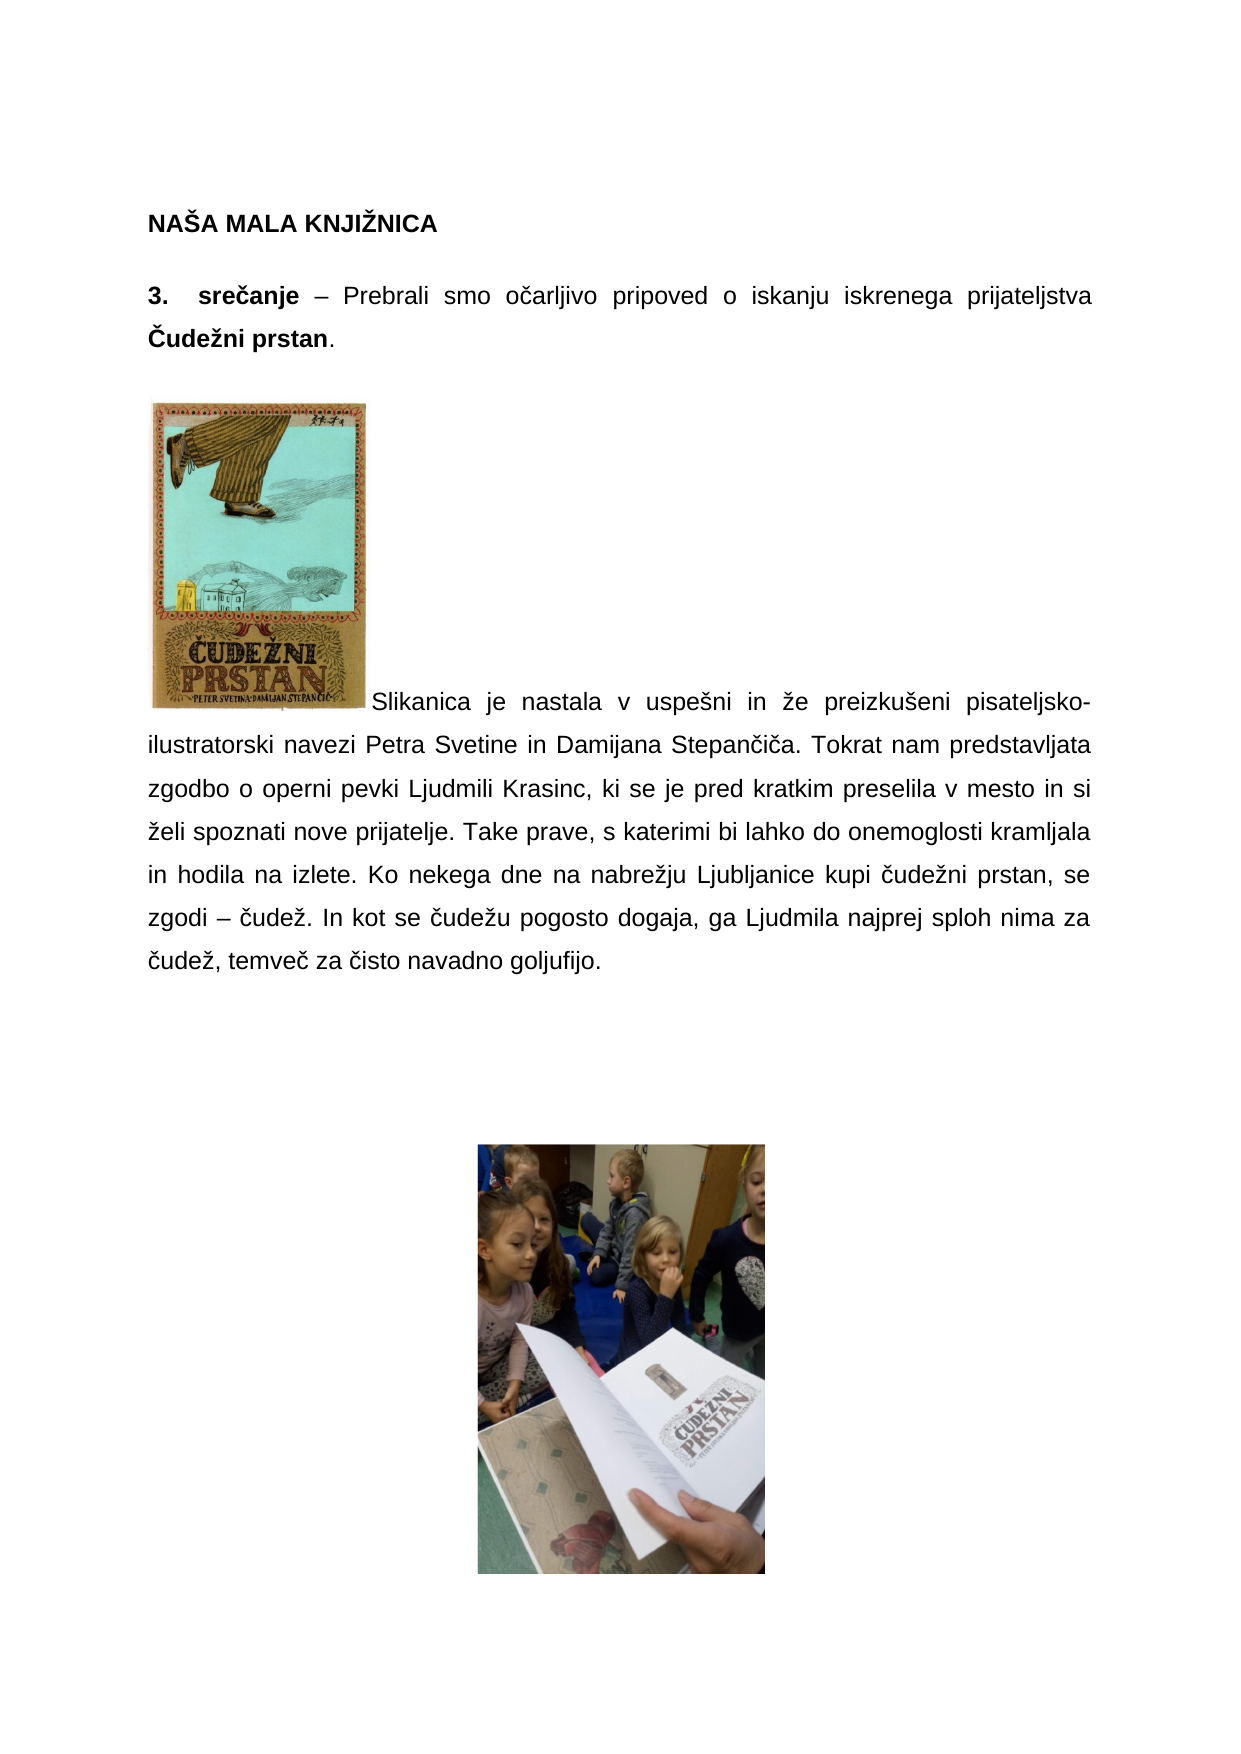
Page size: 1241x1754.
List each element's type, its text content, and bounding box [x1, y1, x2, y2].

text NAŠA MALA KNJIŽNICA [148, 209, 1093, 238]
picture [478, 1145, 765, 1574]
text Slikanica je nastala v uspešni in že preizkušeni pisateljsko-ilustratorski navezi Petra Svetine in Damijana Stepančiča. Tokrat nam predstavljata zgodbo o operni pevki Ljudmili Krasinc, ki se je pred kratkim preselila v mesto in si želi spoznati nove prijatelje. Take prave, s katerimi bi lahko do onemoglosti kramljala in hodila na izlete. Ko nekega dne na nabrežju Ljubljanice kupi čudežni prstan, se zgodi – čudež. In kot se čudežu pogosto dogaja, ga Ljudmila najprej sploh nima za čudež, temveč za čisto navadno goljufijo. [148, 397, 1093, 975]
picture [147, 396, 372, 711]
text 3. srečanje – Prebrali smo očarljivo pripoved o iskanju iskrenega prijateljstva Čudežni prstan. [148, 281, 1093, 353]
